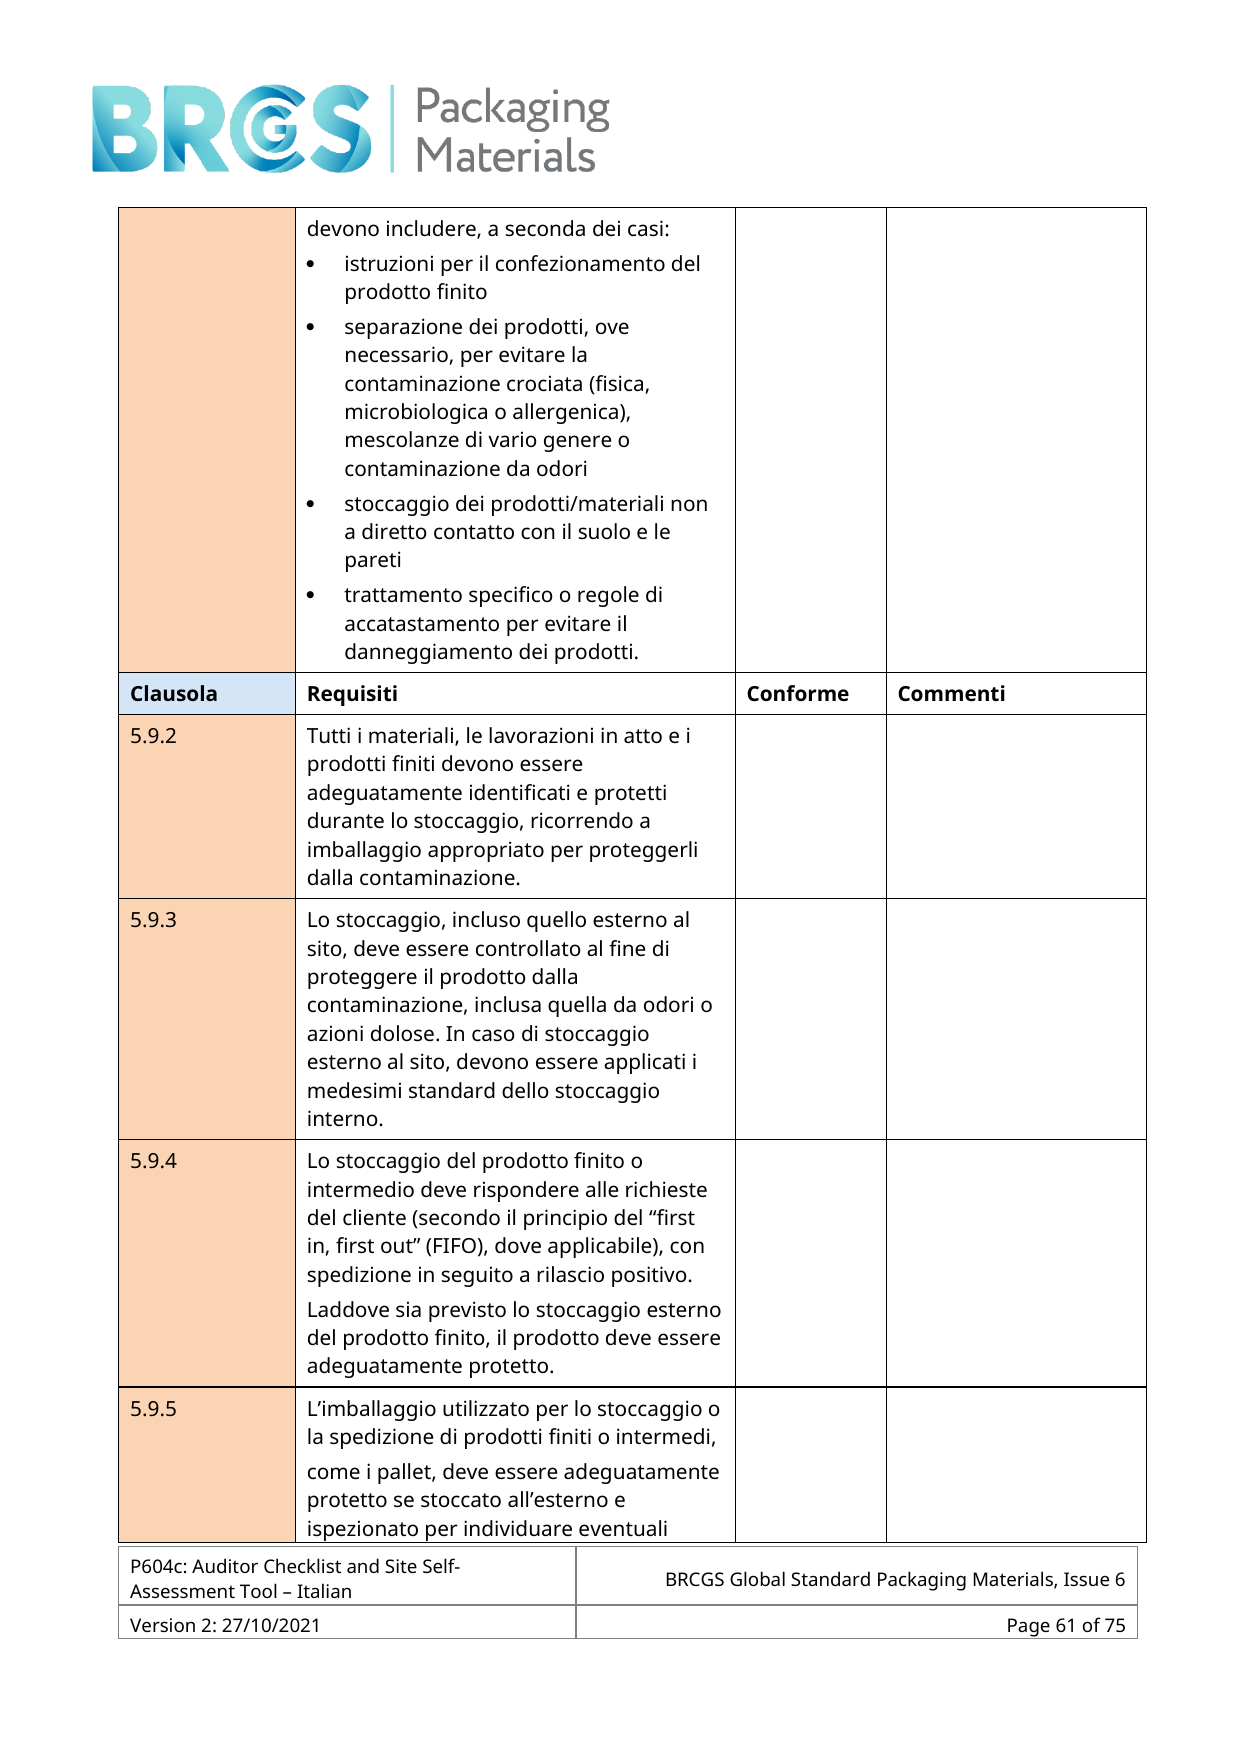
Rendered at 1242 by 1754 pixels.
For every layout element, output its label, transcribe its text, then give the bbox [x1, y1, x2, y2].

table_cell Tutti i materiali, le lavorazioni in atto e i prodotti finiti devono essere adeguatamente identificati e protetti durante lo stoccaggio, ricorrendo a imballaggio appropriato per proteggerli dalla contaminazione. [296, 715, 735, 898]
table_cell 5.9.2 [119, 715, 295, 898]
table_cell Commenti [887, 673, 1146, 714]
table_cell [736, 1388, 886, 1542]
table_cell [887, 208, 1146, 672]
picture [92, 84, 610, 173]
table_cell [887, 1388, 1146, 1542]
table_cell [887, 715, 1146, 898]
table_cell [887, 899, 1146, 1139]
table_cell [736, 715, 886, 898]
table_cell 5.9.3 [119, 899, 295, 1139]
table_cell [736, 1140, 886, 1386]
table_cell Conforme [736, 673, 886, 714]
table_cell 5.9.4 [119, 1140, 295, 1386]
table_cell Lo stoccaggio, incluso quello esterno al sito, deve essere controllato al fine di proteggere il prodotto dalla contaminazione, inclusa quella da odori o azioni dolose. In caso di stoccaggio esterno al sito, devono essere applicati i medesimi standard dello stoccaggio interno. [296, 899, 735, 1139]
table_cell 5.9.1 [119, 208, 295, 672]
table_cell Lo stoccaggio del prodotto finito o intermedio deve rispondere alle richieste del cliente (secondo il principio del “first in, first out” (FIFO), dove applicabile), con spedizione in seguito a rilascio positivo. Laddove sia previsto lo stoccaggio esterno del prodotto finito, il prodotto deve essere adeguatamente protetto. [296, 1140, 735, 1386]
table_cell 5.9.5 [119, 1388, 295, 1542]
table_cell Requisiti [296, 673, 735, 714]
table_cell [736, 208, 886, 672]
table_cell Clausola [119, 673, 295, 714]
table_cell [736, 899, 886, 1139]
table_cell [887, 1140, 1146, 1386]
